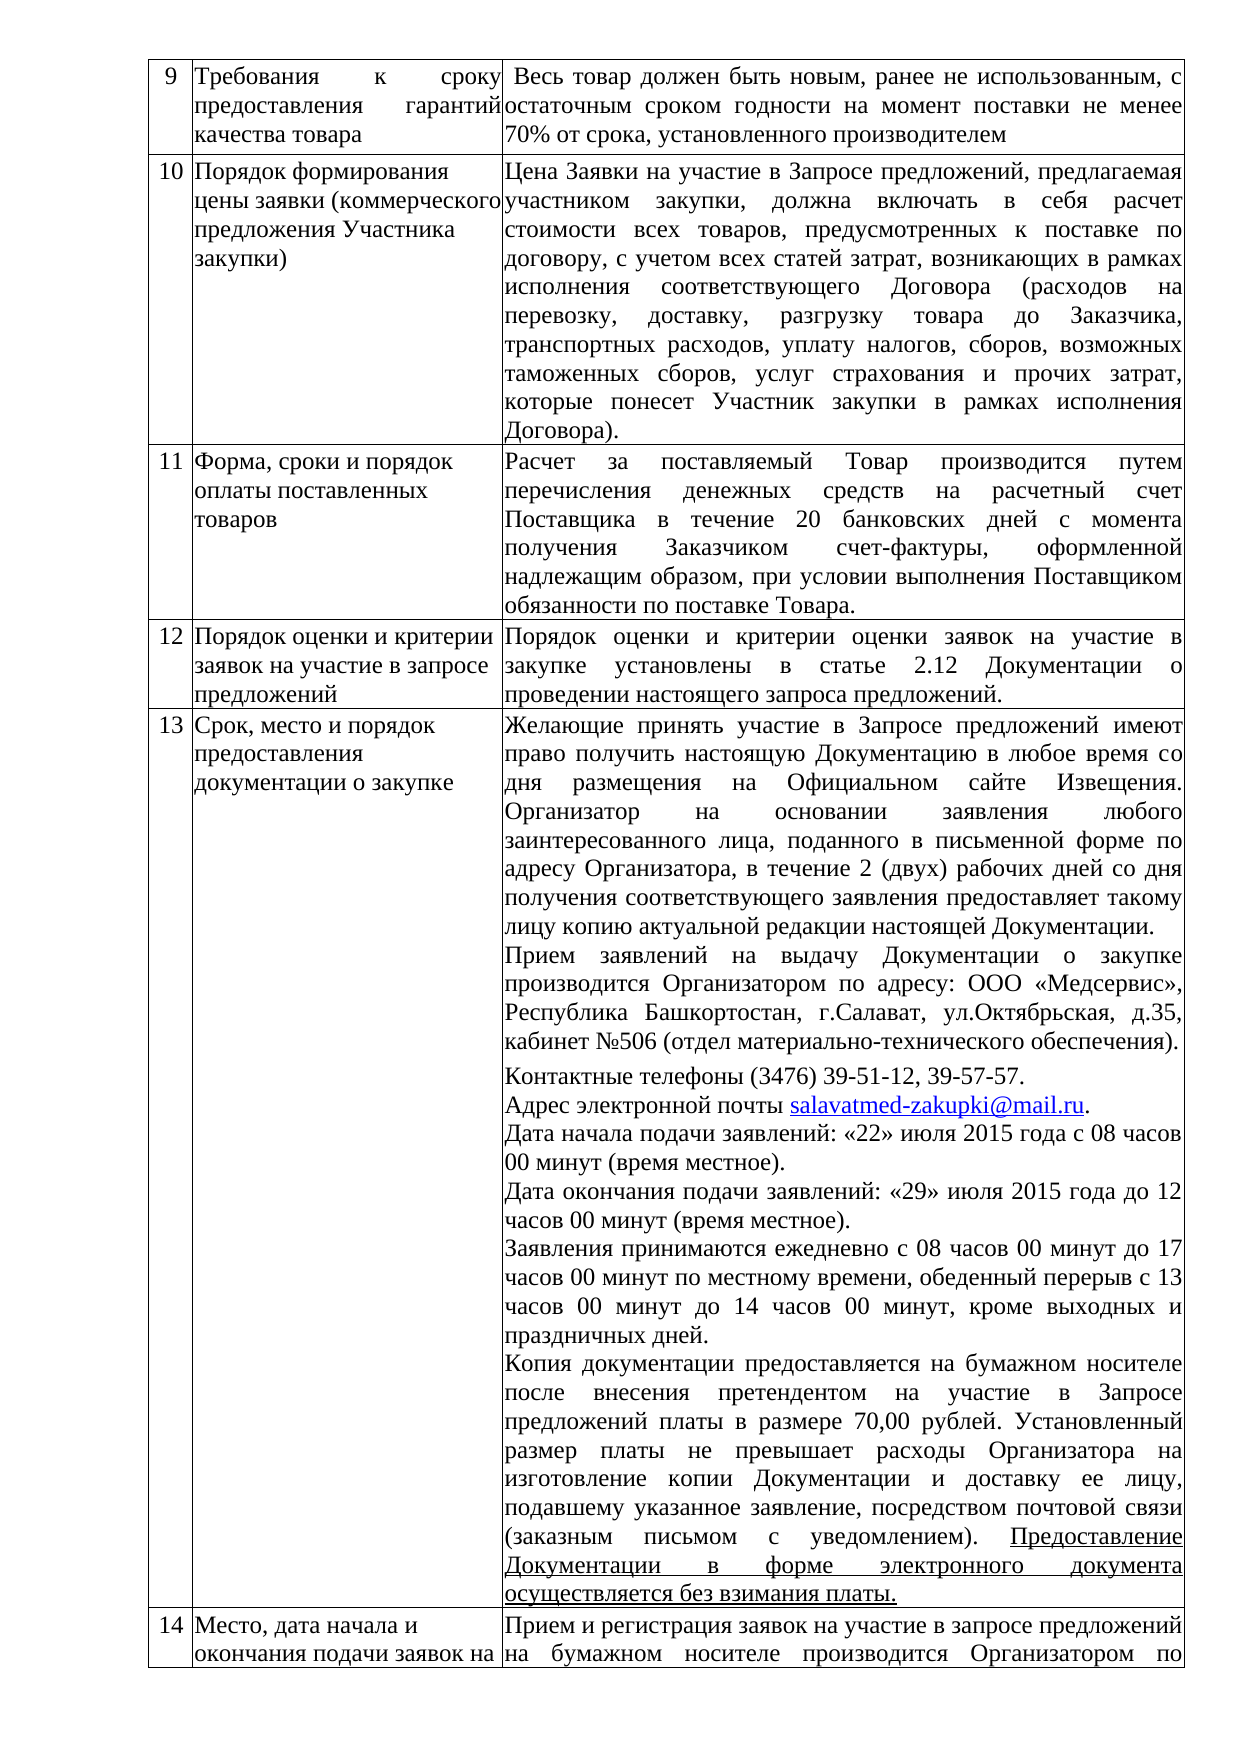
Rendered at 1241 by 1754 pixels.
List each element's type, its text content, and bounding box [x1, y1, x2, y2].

table_cell Цена Заявки на участие в Запросе предложений, предлагаемая участником закупки, должна включать в себя расчет стоимости всех товаров, предусмотренных к поставке по договору, с учетом всех статей затрат, возникающих в рамках исполнения соответствующего Договора (расходов на перевозку, доставку, разгрузку товара до Заказчика, транспортных расходов, уплату налогов, сборов, возможных таможенных сборов, услуг страхования и прочих затрат, которые понесет Участник закупки в рамках исполнения Договора). [503, 155, 1184, 444]
table_cell 10 [149, 155, 192, 444]
table_cell 14 [149, 1608, 192, 1667]
table_cell Порядок оценки и критерии заявок на участие в запросе предложений [193, 620, 502, 707]
table_cell 11 [149, 445, 192, 619]
table_cell 9 [149, 60, 192, 154]
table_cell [193, 1608, 502, 1667]
table_cell Требования к сроку предоставления гарантий качества товара [193, 60, 502, 154]
table_cell Порядок оценки и критерии оценки заявок на участие в закупке установлены в статье 2.12 Документации о проведении настоящего запроса предложений. [503, 620, 1184, 707]
table_cell 12 [149, 620, 192, 707]
table_cell 13 [149, 709, 192, 1607]
table_cell Желающие принять участие в Запросе предложений имеют право получить настоящую Документацию в любое время со дня размещения на Официальном сайте Извещения. Организатор на основании заявления любого заинтересованного лица, поданного в письменной форме по адресу Организатора, в течение 2 (двух) рабочих дней со дня получения соответствующего заявления предоставляет такому лицу копию актуальной редакции настоящей Документации. Прием заявлений на выдачу Документации о закупке производится Организатором по адресу: ООО «Медсервис», Республика Башкортостан, г.Салават, ул.Октябрьская, д.35, кабинет №506 (отдел материально-технического обеспечения). Контактные телефоны (3476) 39-51-12, 39-57-57. Адрес электронной почты salavatmed-zakupki@mail.ru. Дата начала подачи заявлений: «22» июля 2015 года с 08 часов 00 минут (время местное). Дата окончания подачи заявлений: «29» июля 2015 года до 12 часов 00 минут (время местное). Заявления принимаются ежедневно с 08 часов 00 минут до 17 часов 00 минут по местному времени, обеденный перерыв с 13 часов 00 минут до 14 часов 00 минут, кроме выходных и праздничных дней. Копия документации предоставляется на бумажном носителе после внесения претендентом на участие в Запросе предложений платы в размере 70,00 рублей. Установленный размер платы не превышает расходы Организатора на изготовление копии Документации и доставку ее лицу, подавшему указанное заявление, посредством почтовой связи (заказным письмом с уведомлением). Предоставление Документации в форме электронного документа осуществляется без взимания платы. [503, 709, 1184, 1607]
table_cell Форма, сроки и порядок оплаты поставленных товаров [193, 445, 502, 619]
table_cell Порядок формирования цены заявки (коммерческого предложения Участника закупки) [193, 155, 502, 444]
table_cell Расчет за поставляемый Товар производится путем перечисления денежных средств на расчетный счет Поставщика в течение 20 банковских дней с момента получения Заказчиком счет-фактуры, оформленной надлежащим образом, при условии выполнения Поставщиком обязанности по поставке Товара. [503, 445, 1184, 619]
table_cell Весь товар должен быть новым, ранее не использованным, с остаточным сроком годности на момент поставки не менее 70% от срока, установленного производителем [503, 60, 1184, 154]
table_cell Срок, место и порядок предоставления документации о закупке [193, 709, 502, 1607]
